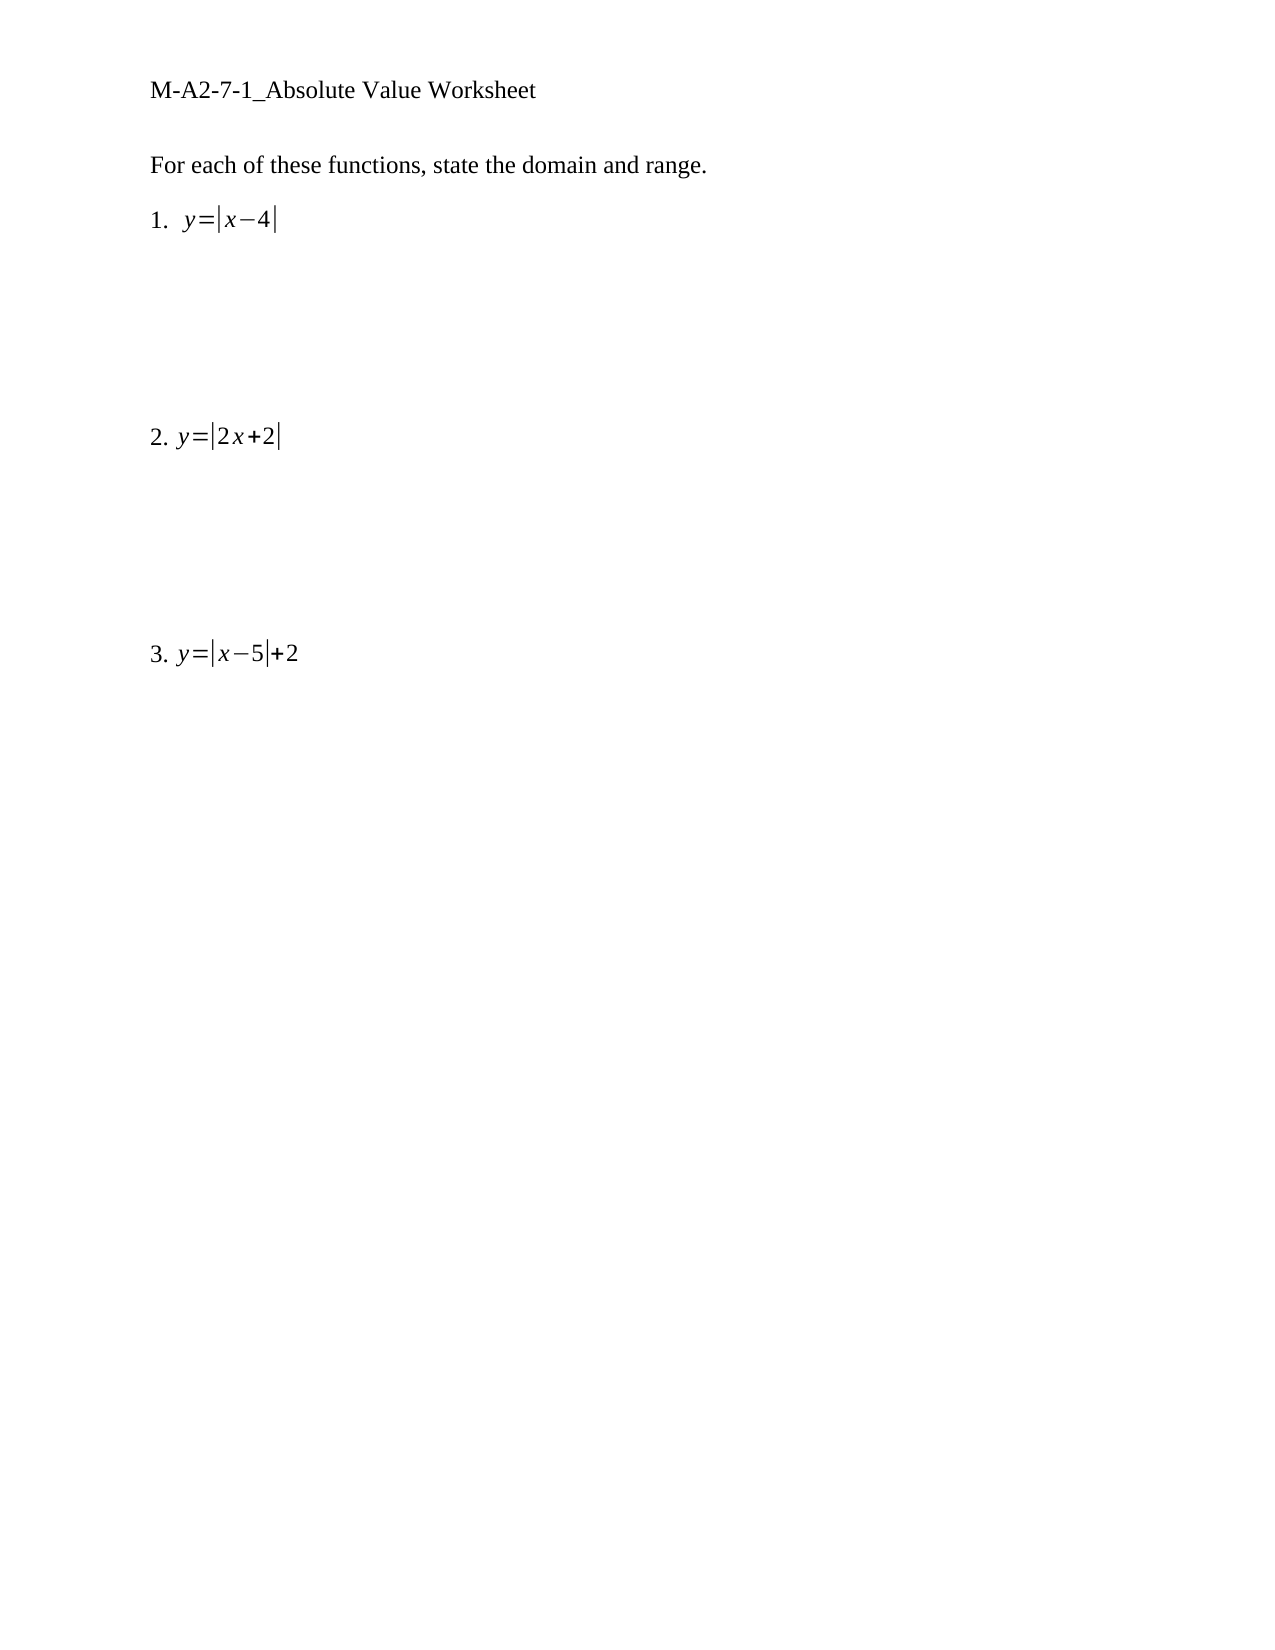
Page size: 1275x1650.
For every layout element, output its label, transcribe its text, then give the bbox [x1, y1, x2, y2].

text 2. [150, 421, 1125, 452]
text 1. [150, 204, 1125, 234]
text 3. [150, 638, 1125, 669]
text For each of these functions, state the domain and range. [150, 150, 1125, 179]
